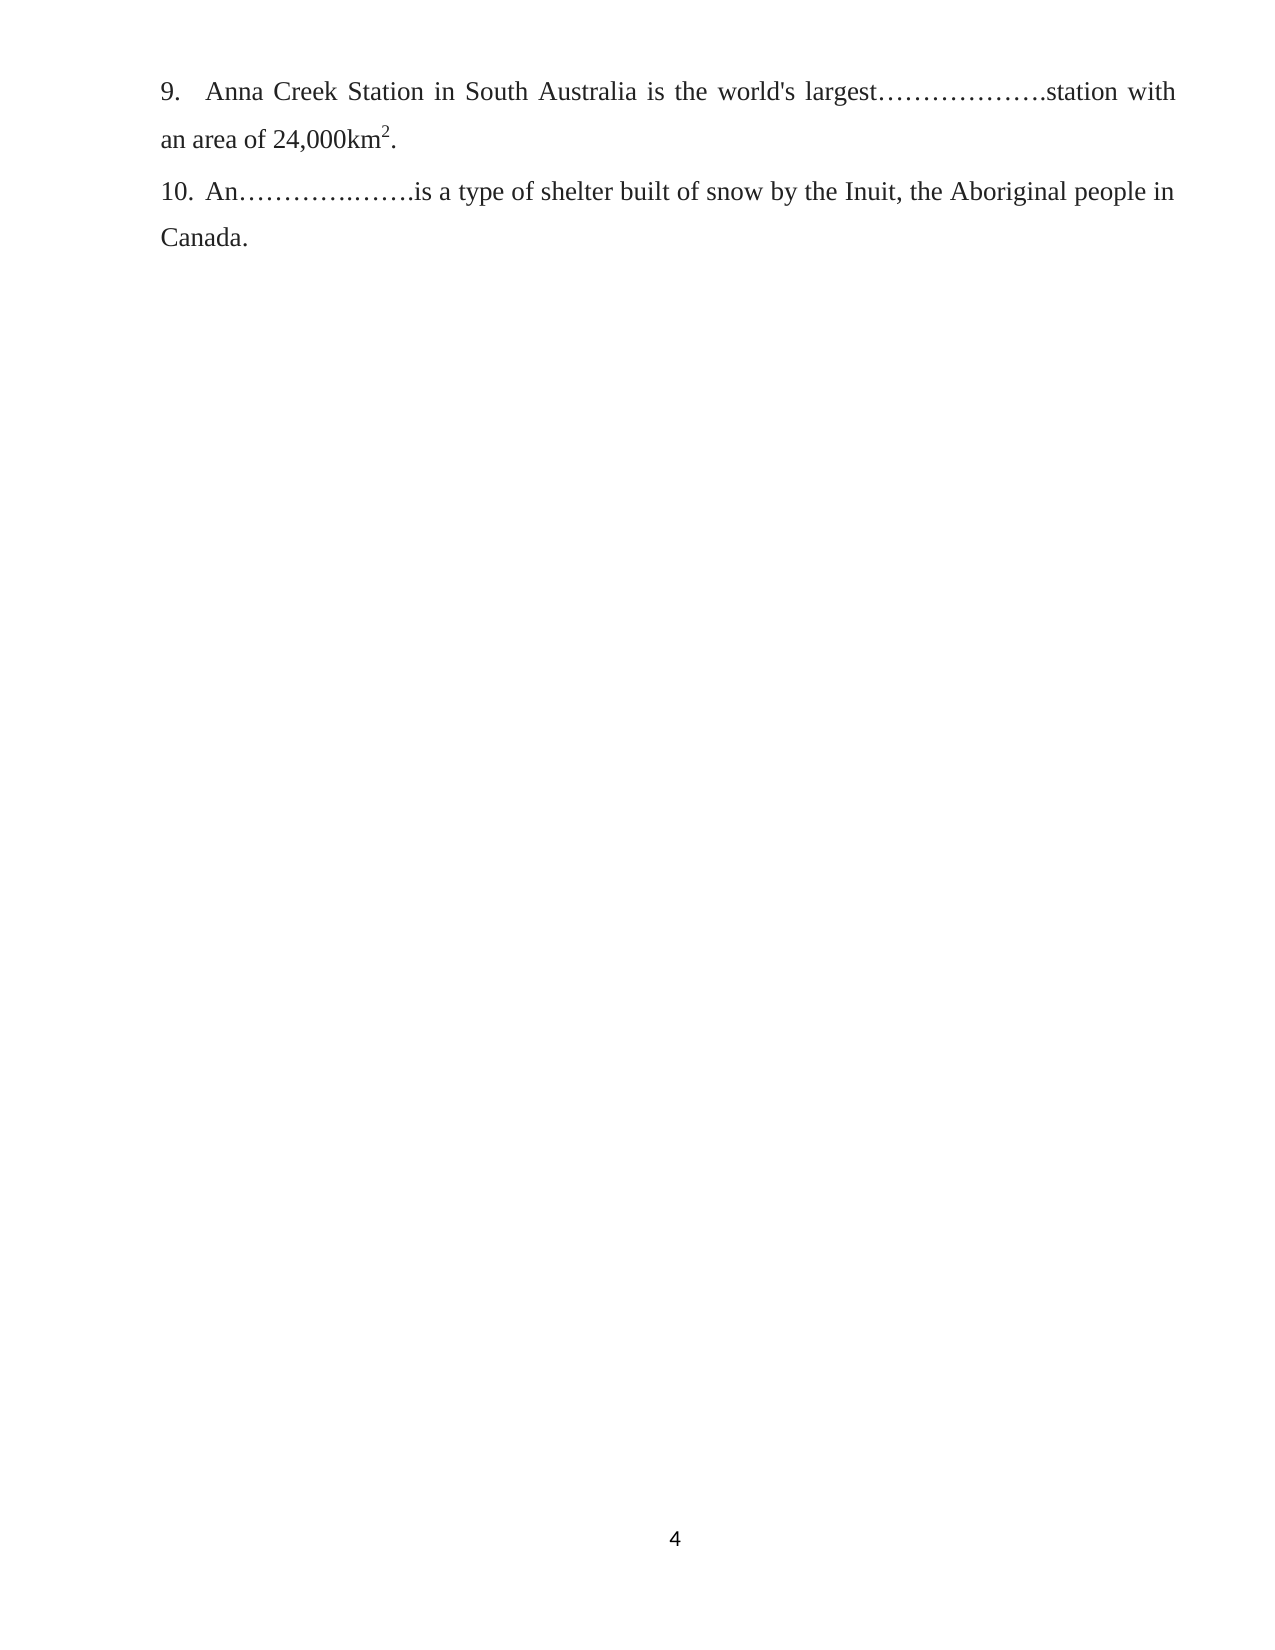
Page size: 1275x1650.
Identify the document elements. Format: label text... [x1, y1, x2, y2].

list An………….…….is a type of shelter built of snow by the Inuit, the Aboriginal people in Canada. [160, 175, 1176, 253]
list Anna Creek Station in South Australia is the world's largest……………….station with an area of 24,000km2. [160, 75, 1176, 154]
